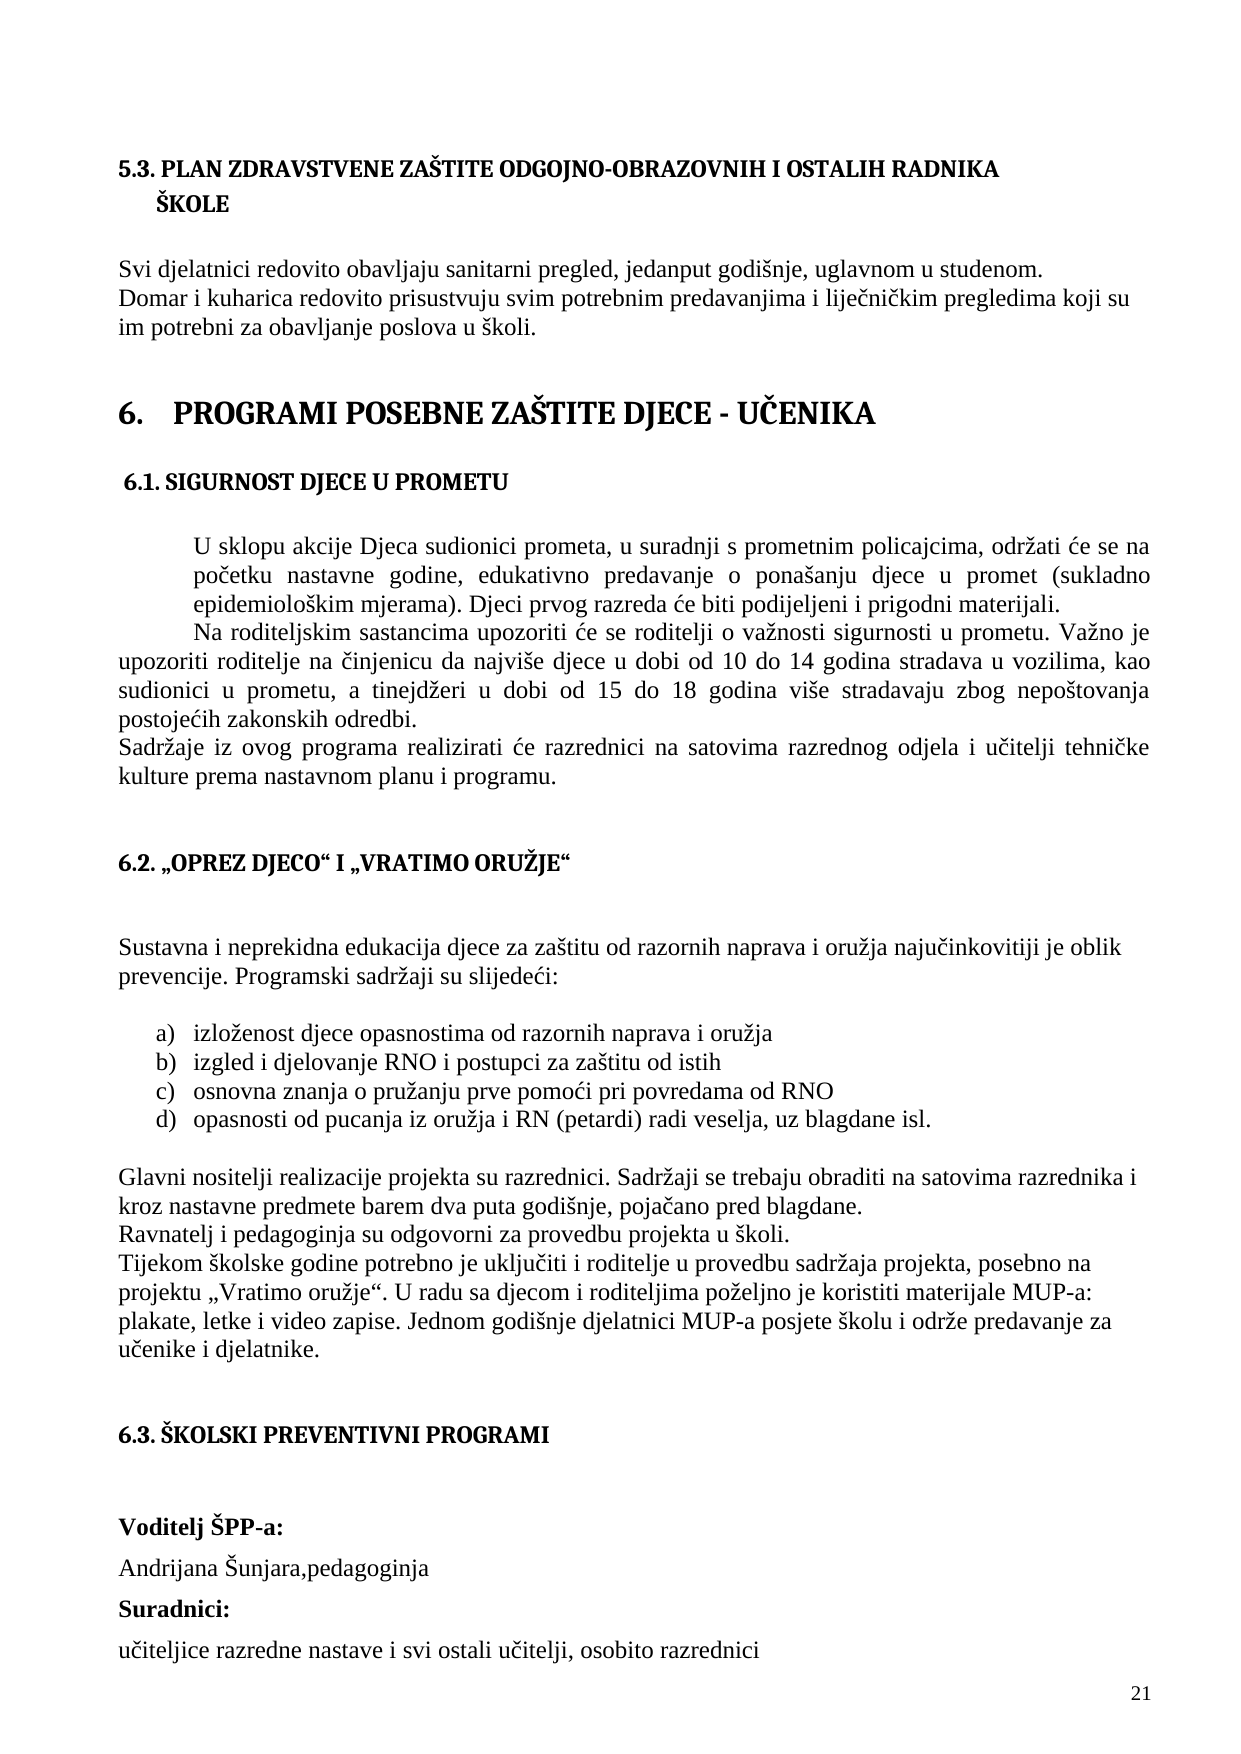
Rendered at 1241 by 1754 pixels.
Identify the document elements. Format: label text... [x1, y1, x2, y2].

list osnovna znanja o pružanju prve pomoći pri povredama od RNO [156, 1076, 1152, 1104]
list opasnosti od pucanja iz oružja i RN (petardi) radi veselja, uz blagdane isl. [156, 1104, 1152, 1133]
text Svi djelatnici redovito obavljaju sanitarni pregled, jedanput godišnje, uglavnom u studenom. [118, 254, 1152, 283]
list izgled i djelovanje RNO i postupci za zaštitu od istih [156, 1047, 1152, 1076]
text Sustavna i neprekidna edukacija djece za zaštitu od razornih naprava i oružja najučinkovitiji je oblik prevencije. Programski sadržaji su slijedeći: [118, 932, 1152, 989]
text Suradnici: [118, 1594, 1152, 1623]
text učiteljice razredne nastave i svi ostali učitelji, osobito razrednici [118, 1635, 1152, 1664]
subtitle 6.1. SIGURNOST DJECE U PROMETU [118, 467, 1152, 496]
subtitle 6.3. ŠKOLSKI PREVENTIVNI PROGRAMI [118, 1421, 1152, 1449]
text Sadržaje iz ovog programa realizirati će razrednici na satovima razrednog odjela i učitelji tehničke kulture prema nastavnom planu i programu. [118, 732, 1152, 790]
text Na roditeljskim sastancima upozoriti će se roditelji o važnosti sigurnosti u prometu. Važno je upozoriti roditelje na činjenicu da najviše djece u dobi od 10 do 14 godina stradava u vozilima, kao sudionici u prometu, a tinejdžeri u dobi od 15 do 18 godina više stradavaju zbog nepoštovanja postojećih zakonskih odredbi. [118, 617, 1152, 732]
subtitle 5.3. PLAN ZDRAVSTVENE ZAŠTITE ODGOJNO-OBRAZOVNIH I OSTALIH RADNIKA [118, 155, 1152, 184]
subtitle 6.2. „OPREZ DJECO“ I „VRATIMO ORUŽJE“ [118, 849, 1152, 878]
text Domar i kuharica redovito prisustvuju svim potrebnim predavanjima i liječničkim pregledima koji su im potrebni za obavljanje poslova u školi. [118, 283, 1152, 340]
text Tijekom školske godine potrebno je uključiti i roditelje u provedbu sadržaja projekta, posebno na projektu „Vratimo oružje“. U radu sa djecom i roditeljima poželjno je koristiti materijale MUP-a: plakate, letke i video zapise. Jednom godišnje djelatnici MUP-a posjete školu i održe predavanje za učenike i djelatnike. [118, 1248, 1152, 1363]
subtitle ŠKOLE [118, 190, 1152, 219]
text Glavni nositelji realizacije projekta su razrednici. Sadržaji se trebaju obraditi na satovima razrednika i kroz nastavne predmete barem dva puta godišnje, pojačano pred blagdane. [118, 1162, 1152, 1219]
text Voditelj ŠPP-a: [118, 1512, 1152, 1540]
text Andrijana Šunjara,pedagoginja [118, 1553, 1152, 1582]
list izloženost djece opasnostima od razornih naprava i oružja [156, 1018, 1152, 1047]
text U sklopu akcije Djeca sudionici prometa, u suradnji s prometnim policajcima, održati će se na početku nastavne godine, edukativno predavanje o ponašanju djece u promet (sukladno epidemiološkim mjerama). Djeci prvog razreda će biti podijeljeni i prigodni materijali. [193, 531, 1152, 617]
text Ravnatelj i pedagoginja su odgovorni za provedbu projekta u školi. [118, 1219, 1152, 1248]
title 6. PROGRAMI POSEBNE ZAŠTITE DJECE - UČENIKA [118, 394, 1152, 432]
